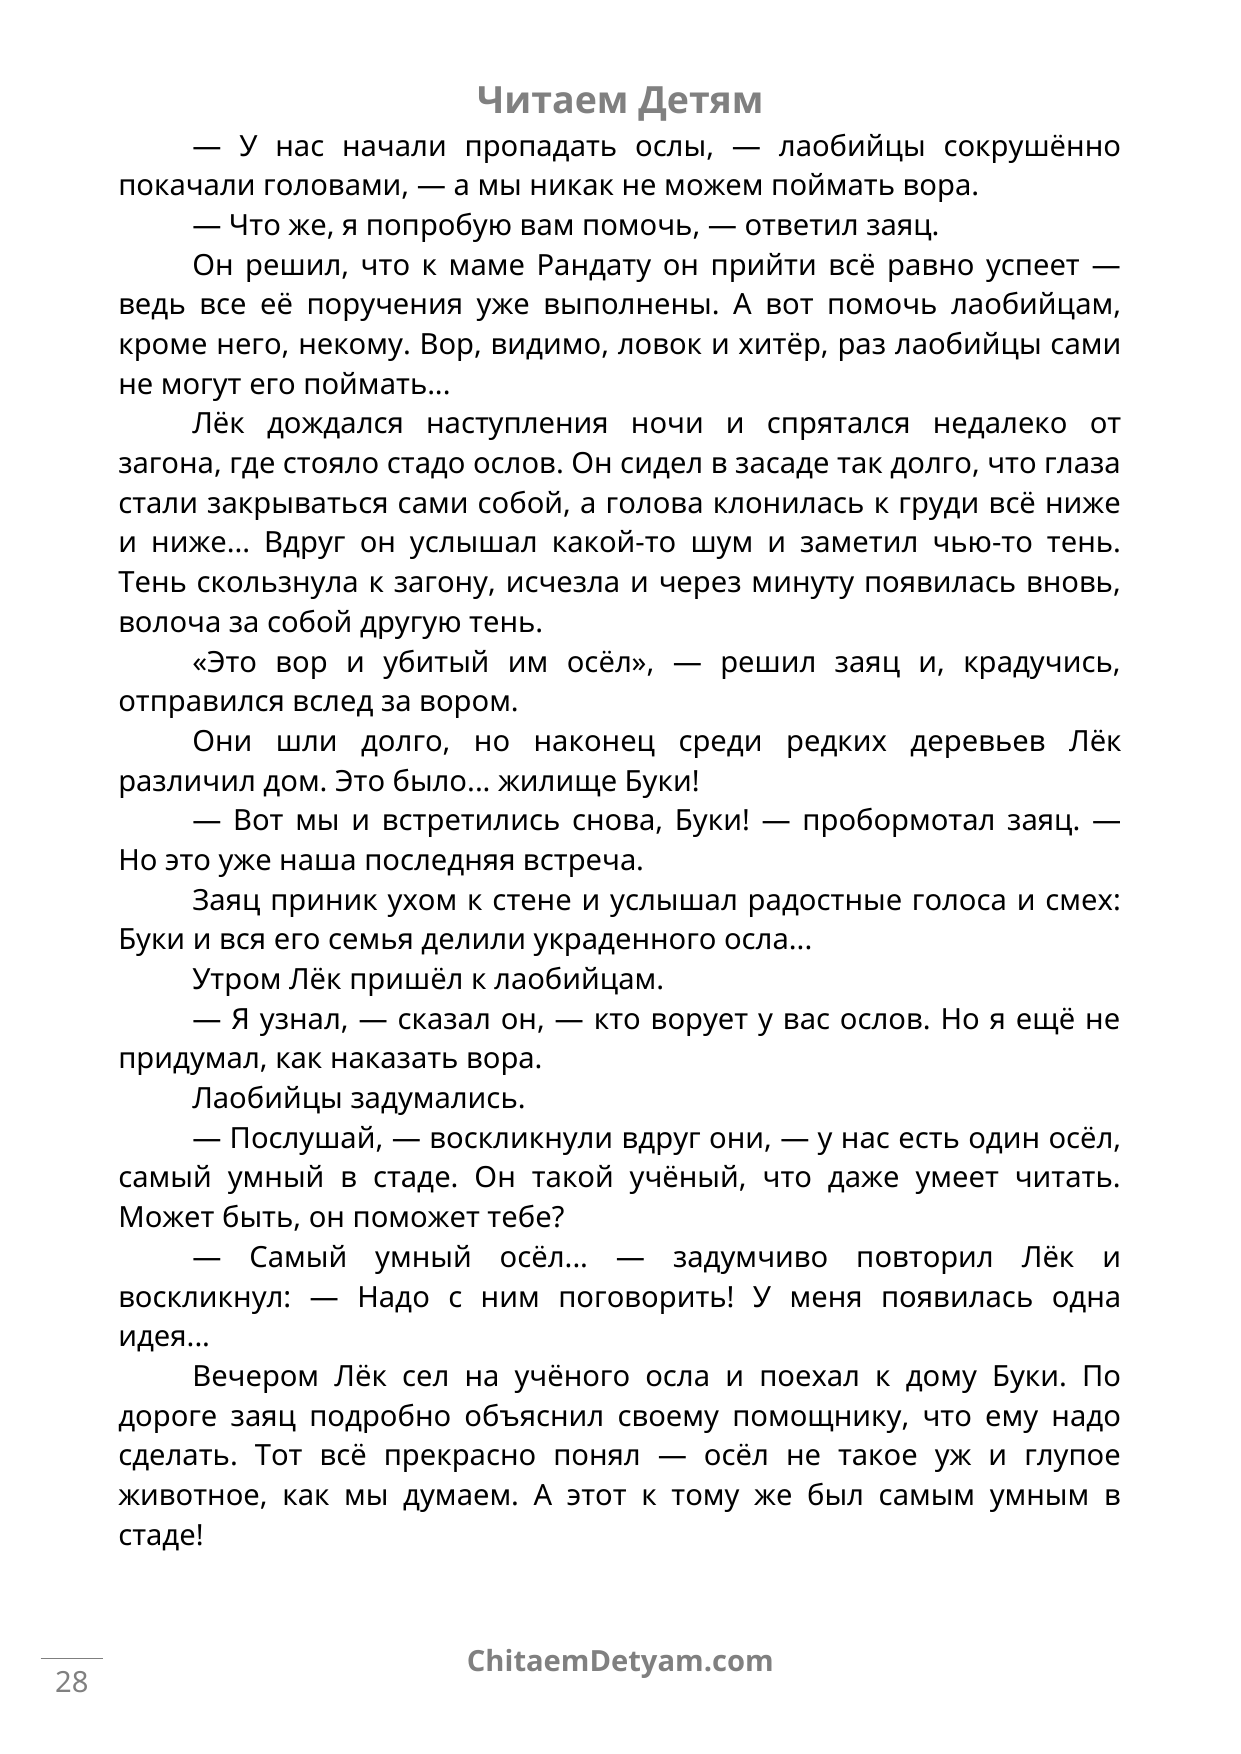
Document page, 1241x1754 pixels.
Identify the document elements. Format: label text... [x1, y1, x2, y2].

text Он решил, что к маме Рандату он прийти всё равно успеет — ведь все её поручения уже выполнены. А вот помочь лаобийцам, кроме него, некому. Вор, видимо, ловок и хитёр, раз лаобийцы сами не могут его поймать... [118, 244, 1122, 403]
text Лёк дождался наступления ночи и спрятался недалеко от загона, где стояло стадо ослов. Он сидел в засаде так долго, что глаза стали закрываться сами собой, а голова клонилась к груди всё ниже и ниже... Вдруг он услышал какой-то шум и заметил чью-то тень. Тень скользнула к загону, исчезла и через минуту появилась вновь, волоча за собой другую тень. [118, 403, 1122, 641]
text «Это вор и убитый им осёл», — решил заяц и, крадучись, отправился вслед за вором. [118, 641, 1122, 720]
text Они шли долго, но наконец среди редких деревьев Лёк различил дом. Это было... жилище Буки! [118, 720, 1122, 799]
text — Самый умный осёл... — задумчиво повторил Лёк и воскликнул: — Надо с ним поговорить! У меня появилась одна идея... [118, 1236, 1122, 1355]
text — У нас начали пропадать ослы, — лаобийцы сокрушённо покачали головами, — а мы никак не можем поймать вора. [118, 125, 1122, 204]
text Лаобийцы задумались. [118, 1077, 1122, 1117]
text — Послушай, — воскликнули вдруг они, — у нас есть один осёл, самый умный в стаде. Он такой учёный, что даже умеет читать. Может быть, он поможет тебе? [118, 1117, 1122, 1236]
text — Вот мы и встретились снова, Буки! — пробормотал заяц. — Но это уже наша последняя встреча. [118, 799, 1122, 879]
text Утром Лёк пришёл к лаобийцам. [118, 958, 1122, 998]
text Вечером Лёк сел на учёного осла и поехал к дому Буки. По дороге заяц подробно объяснил своему помощнику, что ему надо сделать. Тот всё прекрасно понял — осёл не такое уж и глупое животное, как мы думаем. А этот к тому же был самым умным в стаде! [118, 1355, 1122, 1554]
text — Что же, я попробую вам помочь, — ответил заяц. [118, 204, 1122, 244]
text Заяц приник ухом к стене и услышал радостные голоса и смех: Буки и вся его семья делили украденного осла... [118, 879, 1122, 958]
text — Я узнал, — сказал он, — кто ворует у вас ослов. Но я ещё не придумал, как наказать вора. [118, 998, 1122, 1077]
